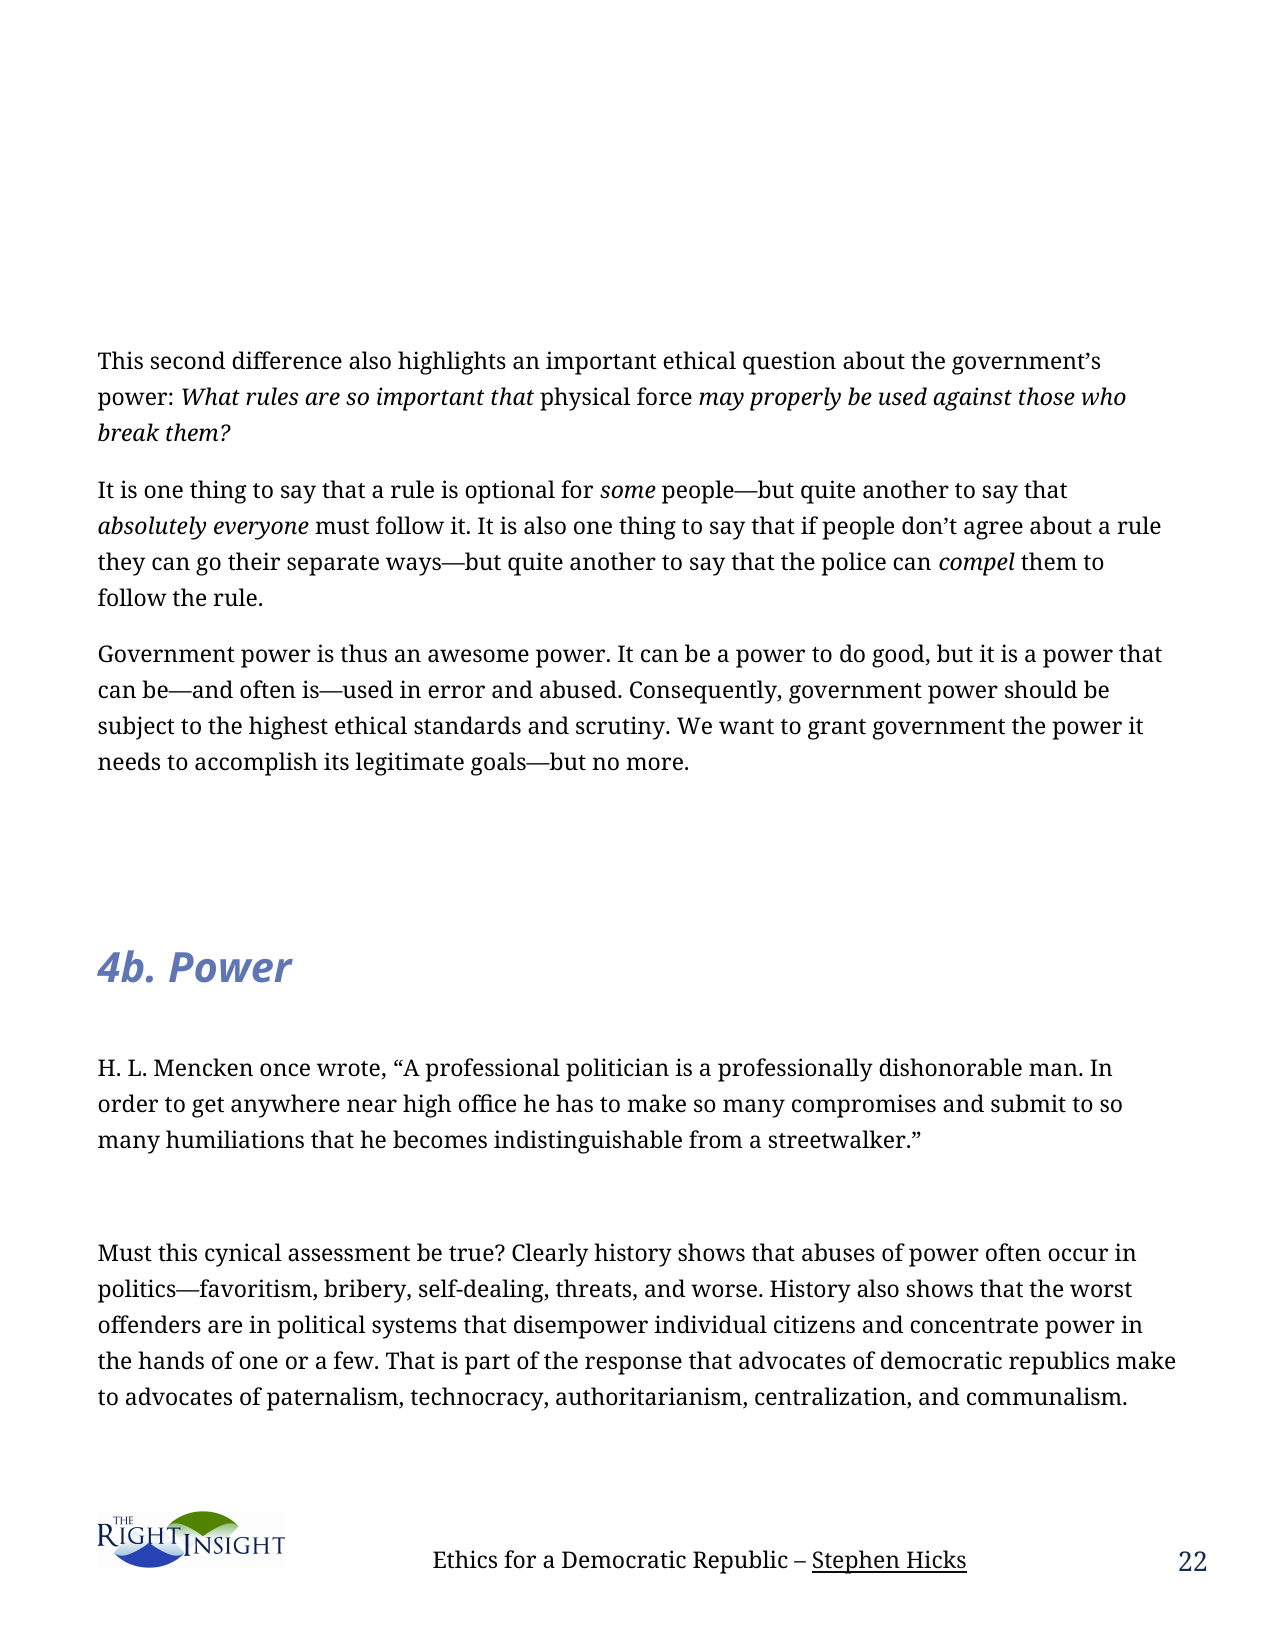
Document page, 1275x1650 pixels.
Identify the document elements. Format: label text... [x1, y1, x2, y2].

text H. L. Mencken once wrote, “A professional politician is a professionally dishonorable man. In order to get anywhere near high office he has to make so many compromises and submit to so many humiliations that he becomes indistinguishable from a streetwalker.” [97, 1052, 1177, 1155]
text Must this cynical assessment be true? Clearly history shows that abuses of power often occur in politics—favoritism, bribery, self-dealing, threats, and worse. History also shows that the worst offenders are in political systems that disempower individual citizens and concentrate power in the hands of one or a few. That is part of the response that advocates of democratic republics make to advocates of paternalism, technocracy, authoritarianism, centralization, and communalism. [97, 1237, 1177, 1412]
subtitle 4b. Power [97, 938, 1177, 995]
text Government power is thus an awesome power. It can be a power to do good, but it is a power that can be—and often is—used in error and abused. Consequently, government power should be subject to the highest ethical standards and scrutiny. We want to grant government the power it needs to accomplish its legitimate goals—but no more. [97, 638, 1177, 777]
text It is one thing to say that a rule is optional for some people—but quite another to say that absolutely everyone must follow it. It is also one thing to say that if people don’t agree about a rule they can go their separate ways—but quite another to say that the police can compel them to follow the rule. [97, 474, 1177, 613]
picture [97, 1504, 285, 1575]
text This second difference also highlights an important ethical question about the government’s power: What rules are so important that physical force may properly be used against those who break them? [97, 345, 1177, 448]
